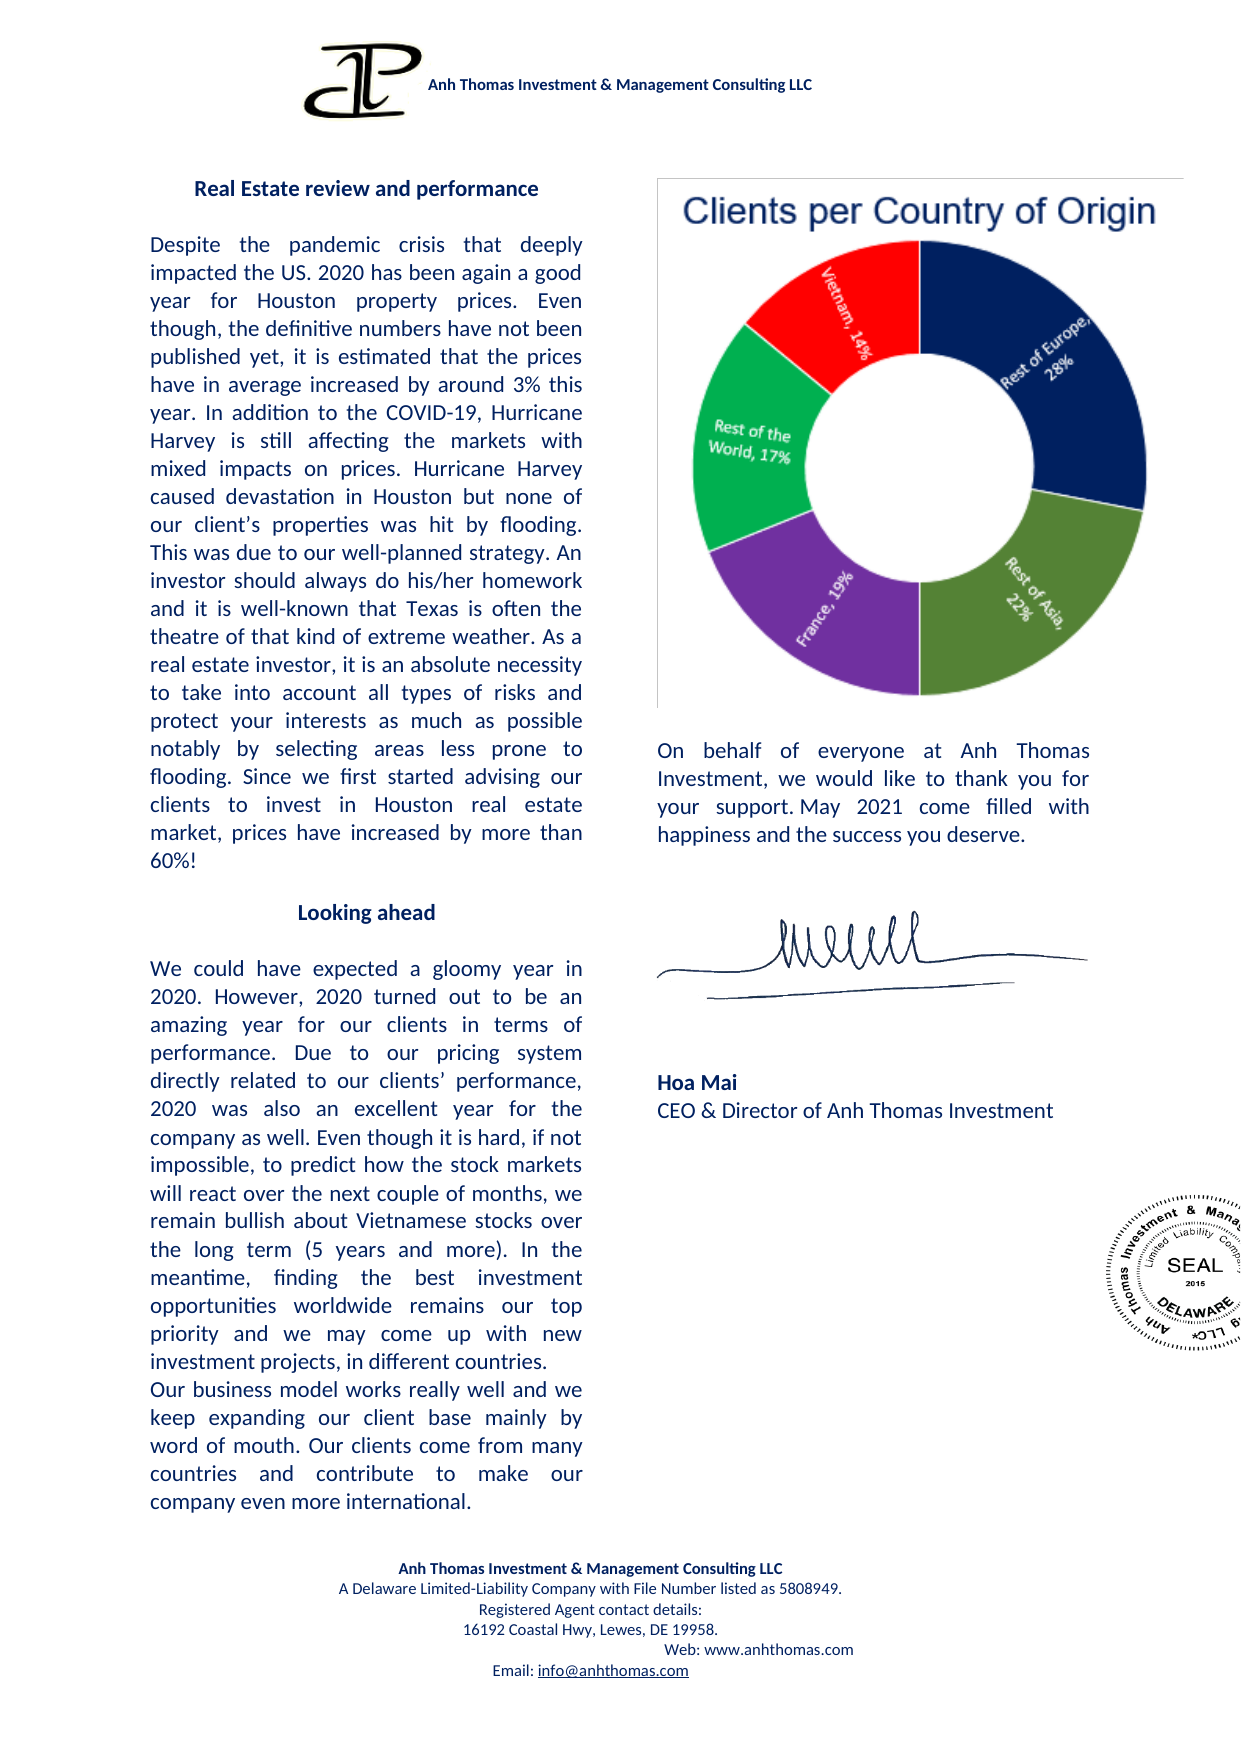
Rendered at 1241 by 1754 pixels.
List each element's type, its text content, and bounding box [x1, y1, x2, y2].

text Looking ahead [150, 898, 583, 926]
text CEO & Director of Anh Thomas Investment [657, 1096, 1090, 1124]
text Hoa Mai [657, 1068, 1090, 1096]
text We could have expected a gloomy year in 2020. However, 2020 turned out to be an amazing year for our clients in terms of performance. Due to our pricing system directly related to our clients’ performance, 2020 was also an excellent year for the company as well. Even though it is hard, if not impossible, to predict how the stock markets will react over the next couple of months, we remain bullish about Vietnamese stocks over the long term (5 years and more). In the meantime, finding the best investment opportunities worldwide remains our top priority and we may come up with new investment projects, in different countries. [150, 954, 583, 1375]
text Real Estate review and performance [150, 174, 583, 202]
picture [287, 28, 432, 129]
picture [656, 908, 1090, 1007]
text On behalf of everyone at Anh Thomas Investment, we would like to thank you for your support. May 2021 come filled with happiness and the success you deserve. [657, 736, 1090, 848]
picture [1105, 1194, 1241, 1351]
text Our business model works really well and we keep expanding our client base mainly by word of mouth. Our clients come from many countries and contribute to make our company even more international. [150, 1375, 583, 1515]
picture [657, 178, 1184, 708]
text Despite the pandemic crisis that deeply impacted the US. 2020 has been again a good year for Houston property prices. Even though, the definitive numbers have not been published yet, it is estimated that the prices have in average increased by around 3% this year. In addition to the COVID-19, Hurricane Harvey is still affecting the markets with mixed impacts on prices. Hurricane Harvey caused devastation in Houston but none of our client’s properties was hit by flooding. This was due to our well-planned strategy. An investor should always do his/her homework and it is well-known that Texas is often the theatre of that kind of extreme weather. As a real estate investor, it is an absolute necessity to take into account all types of risks and protect your interests as much as possible notably by selecting areas less prone to flooding. Since we first started advising our clients to invest in Houston real estate market, prices have increased by more than 60%! [150, 230, 583, 874]
